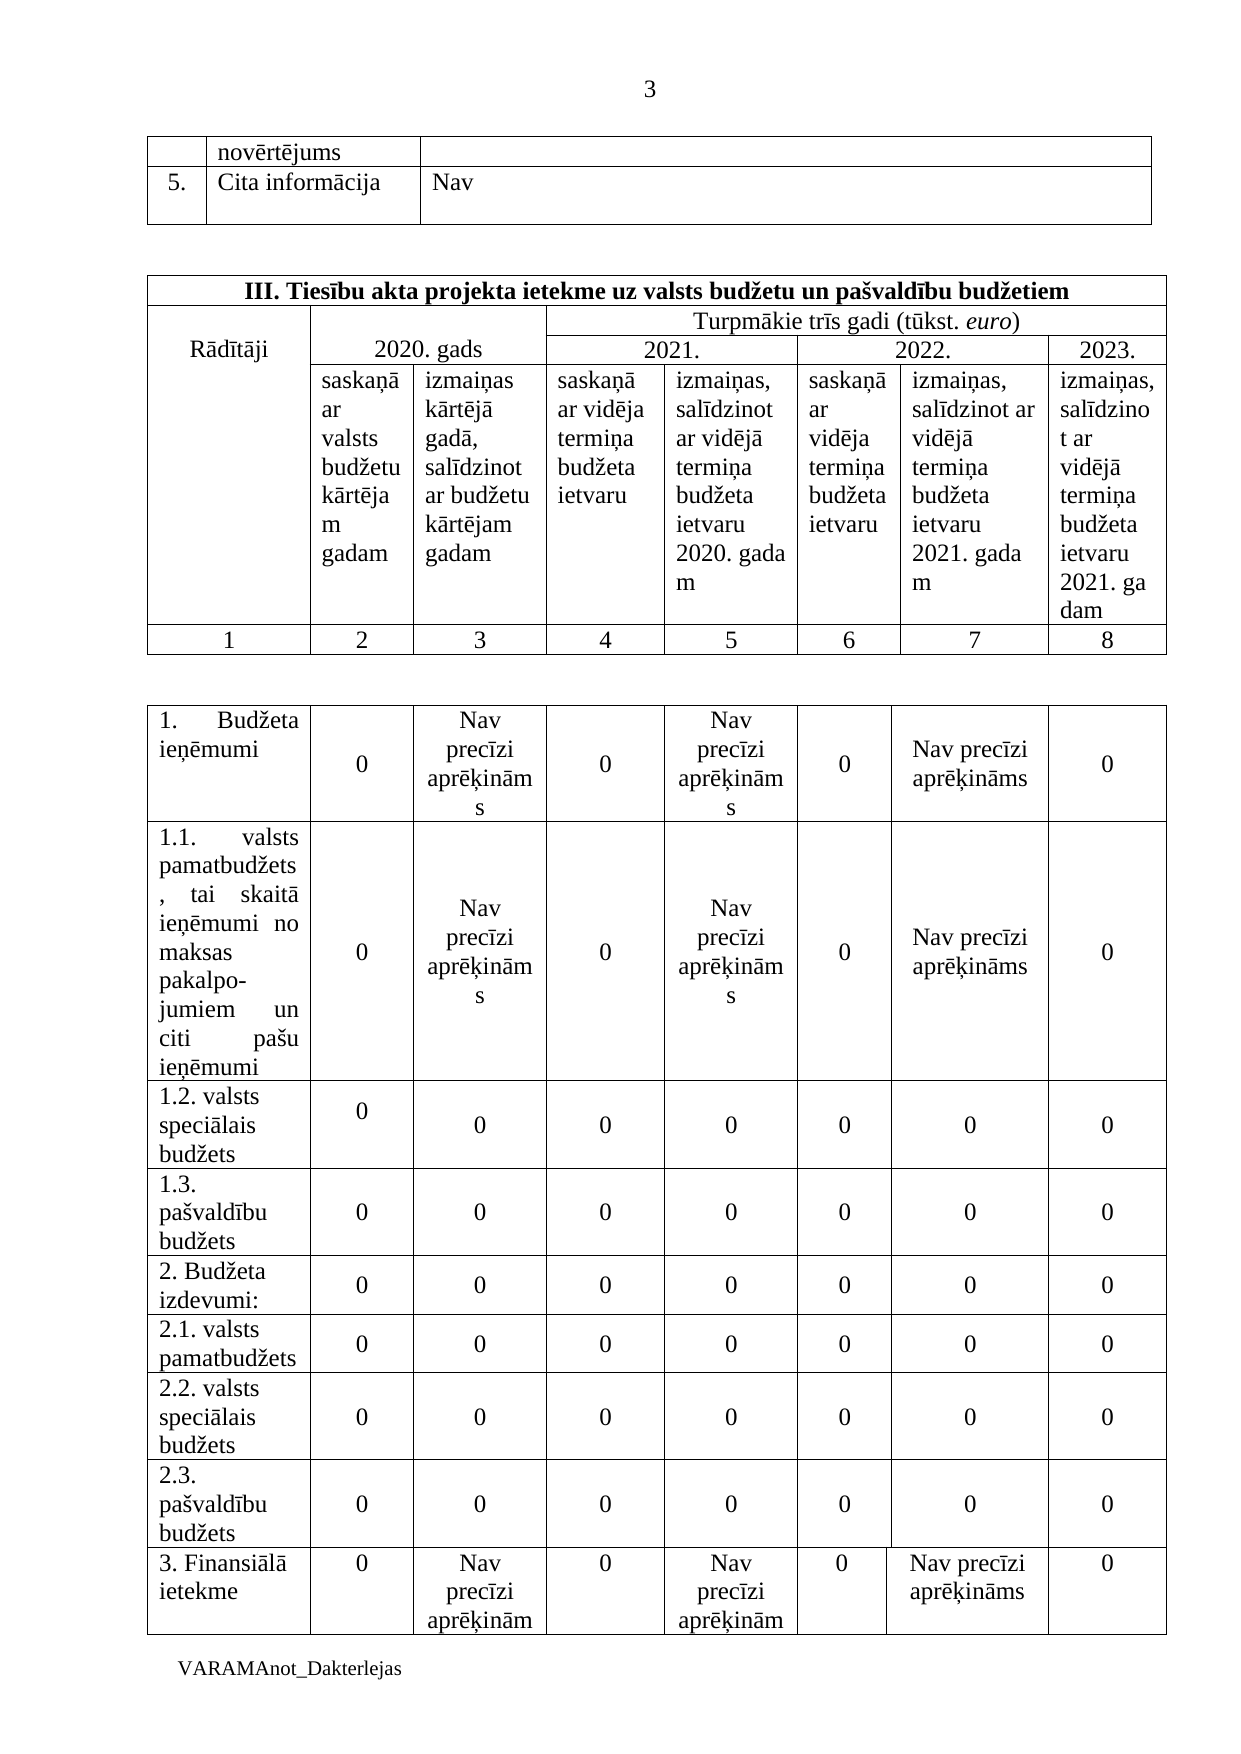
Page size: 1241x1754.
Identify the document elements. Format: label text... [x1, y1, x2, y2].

table_cell 2 [311, 625, 413, 654]
table_cell 2. Budžeta izdevumi: [148, 1256, 310, 1313]
table_cell 2021. [547, 336, 797, 364]
table_cell 0 [414, 1256, 546, 1313]
table_cell 0 [665, 1460, 797, 1547]
table_cell 0 [311, 1373, 413, 1459]
table_cell 0 [547, 1460, 664, 1547]
table_cell 2023. [1049, 336, 1166, 364]
table_cell 5. [148, 167, 206, 224]
table_cell Cita informācija [207, 167, 420, 224]
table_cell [207, 137, 420, 166]
table_cell 0 [311, 1256, 413, 1313]
table_cell 0 [311, 1169, 413, 1255]
table_cell 0 [414, 1460, 546, 1547]
table_cell 0 [1049, 1081, 1166, 1168]
table_cell 0 [798, 1256, 891, 1313]
table_header Nav precīzi aprēķināms [892, 706, 1048, 821]
table_cell 0 [892, 1169, 1048, 1255]
table_cell 0 [414, 1081, 546, 1168]
table_cell 0 [892, 1081, 1048, 1168]
table_cell 0 [311, 1460, 413, 1547]
table_header Nav precīzi aprēķināms [665, 706, 797, 821]
table_cell 2020. gads [311, 306, 546, 364]
table_cell 0 [1049, 1548, 1166, 1634]
table_cell 0 [1049, 1169, 1166, 1255]
table_cell 0 [665, 1256, 797, 1313]
table_header 0 [311, 706, 413, 821]
table_cell 0 [1049, 1460, 1166, 1547]
table_cell Rādītāji [148, 306, 310, 624]
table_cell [665, 1548, 797, 1634]
table_cell 2.1. valsts pamatbudžets [148, 1315, 310, 1372]
table_cell 0 [665, 1373, 797, 1459]
table_cell 0 [665, 1315, 797, 1372]
table_cell 0 [547, 1256, 664, 1313]
table_cell 0 [798, 1315, 891, 1372]
table_cell 0 [892, 1256, 1048, 1313]
table_cell izmaiņas, salīdzinot ar vidējā termiņa budžeta ietvaru 2021. gadam [1049, 365, 1166, 624]
table_cell 7 [901, 625, 1048, 654]
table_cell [887, 1548, 1048, 1634]
table_header III. Tiesību akta projekta ietekme uz valsts budžetu un pašvaldību budžetiem [148, 276, 1166, 305]
table_cell 0 [547, 1081, 664, 1168]
table_header 0 [798, 706, 891, 821]
table_cell 0 [798, 1373, 891, 1459]
table_cell 5 [665, 625, 797, 654]
table_cell Nav precīzi aprēķināms [665, 822, 797, 1080]
table_cell 0 [547, 1373, 664, 1459]
table_cell 2.3. pašvaldību budžets [148, 1460, 310, 1547]
table_cell 0 [798, 822, 891, 1080]
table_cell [148, 1548, 310, 1634]
table_cell 0 [414, 1373, 546, 1459]
table_cell 0 [547, 822, 664, 1080]
table_cell saskaņā ar vidēja termiņa budžeta ietvaru [798, 365, 900, 624]
table_cell 0 [547, 1548, 664, 1634]
table_cell 0 [892, 1315, 1048, 1372]
table_header 1. Budžeta ieņēmumi [148, 706, 310, 821]
table_cell 0 [414, 1315, 546, 1372]
table_cell 0 [311, 1081, 413, 1168]
table_cell 1 [148, 625, 310, 654]
table_cell saskaņā ar vidēja termiņa budžeta ietvaru [547, 365, 664, 624]
table_cell 0 [798, 1548, 886, 1634]
table_cell 1.2. valsts speciālais budžets [148, 1081, 310, 1168]
table_cell izmaiņas kārtējā gadā, salīdzinot ar budžetu kārtējam gadam [414, 365, 546, 624]
table_cell 0 [547, 1315, 664, 1372]
table_cell 0 [798, 1460, 891, 1547]
table_cell 0 [547, 1169, 664, 1255]
table_cell 0 [311, 1548, 413, 1634]
table_cell Turpmākie trīs gadi (tūkst. euro) [547, 306, 1166, 334]
table_cell 1.3. pašvaldību budžets [148, 1169, 310, 1255]
table_cell 0 [311, 822, 413, 1080]
table_cell 0 [798, 1081, 891, 1168]
table_cell 0 [414, 1169, 546, 1255]
table_cell 0 [1049, 1373, 1166, 1459]
table_cell izmaiņas, salīdzinot ar vidējā termiņa budžeta ietvaru 2021. gadam [901, 365, 1048, 624]
table_cell Nav precīzi aprēķināms [414, 822, 546, 1080]
table_cell Nav precīzi aprēķināms [892, 822, 1048, 1080]
table_cell 2022. [798, 336, 1048, 364]
table_header Nav precīzi aprēķināms [414, 706, 546, 821]
table_cell 0 [311, 1315, 413, 1372]
table_cell 4 [547, 625, 664, 654]
table_cell 0 [1049, 1315, 1166, 1372]
table_cell 0 [798, 1169, 891, 1255]
table_cell 4. [148, 137, 206, 166]
table_cell 0 [1049, 1256, 1166, 1313]
table_cell izmaiņas, salīdzinot ar vidējā termiņa budžeta ietvaru 2020. gadam [665, 365, 797, 624]
table_cell 0 [1049, 822, 1166, 1080]
table_cell 0 [892, 1373, 1048, 1459]
table_cell 2.2. valsts speciālais budžets [148, 1373, 310, 1459]
table_cell 0 [892, 1460, 1048, 1547]
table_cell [414, 1548, 546, 1634]
table_header 0 [1049, 706, 1166, 821]
table_cell 8 [1049, 625, 1166, 654]
table_cell 3 [414, 625, 546, 654]
table_cell 6 [798, 625, 900, 654]
table_cell saskaņā ar valsts budžetu kārtējam gadam [311, 365, 413, 624]
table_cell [421, 137, 1151, 166]
table_header 0 [547, 706, 664, 821]
table_cell 0 [665, 1169, 797, 1255]
table_cell 1.1. valsts pamatbudžets, tai skaitā ieņēmumi no maksas pakalpo-jumiem un citi pašu ieņēmumi [148, 822, 310, 1080]
table_cell 0 [665, 1081, 797, 1168]
table_cell Nav [421, 167, 1151, 224]
